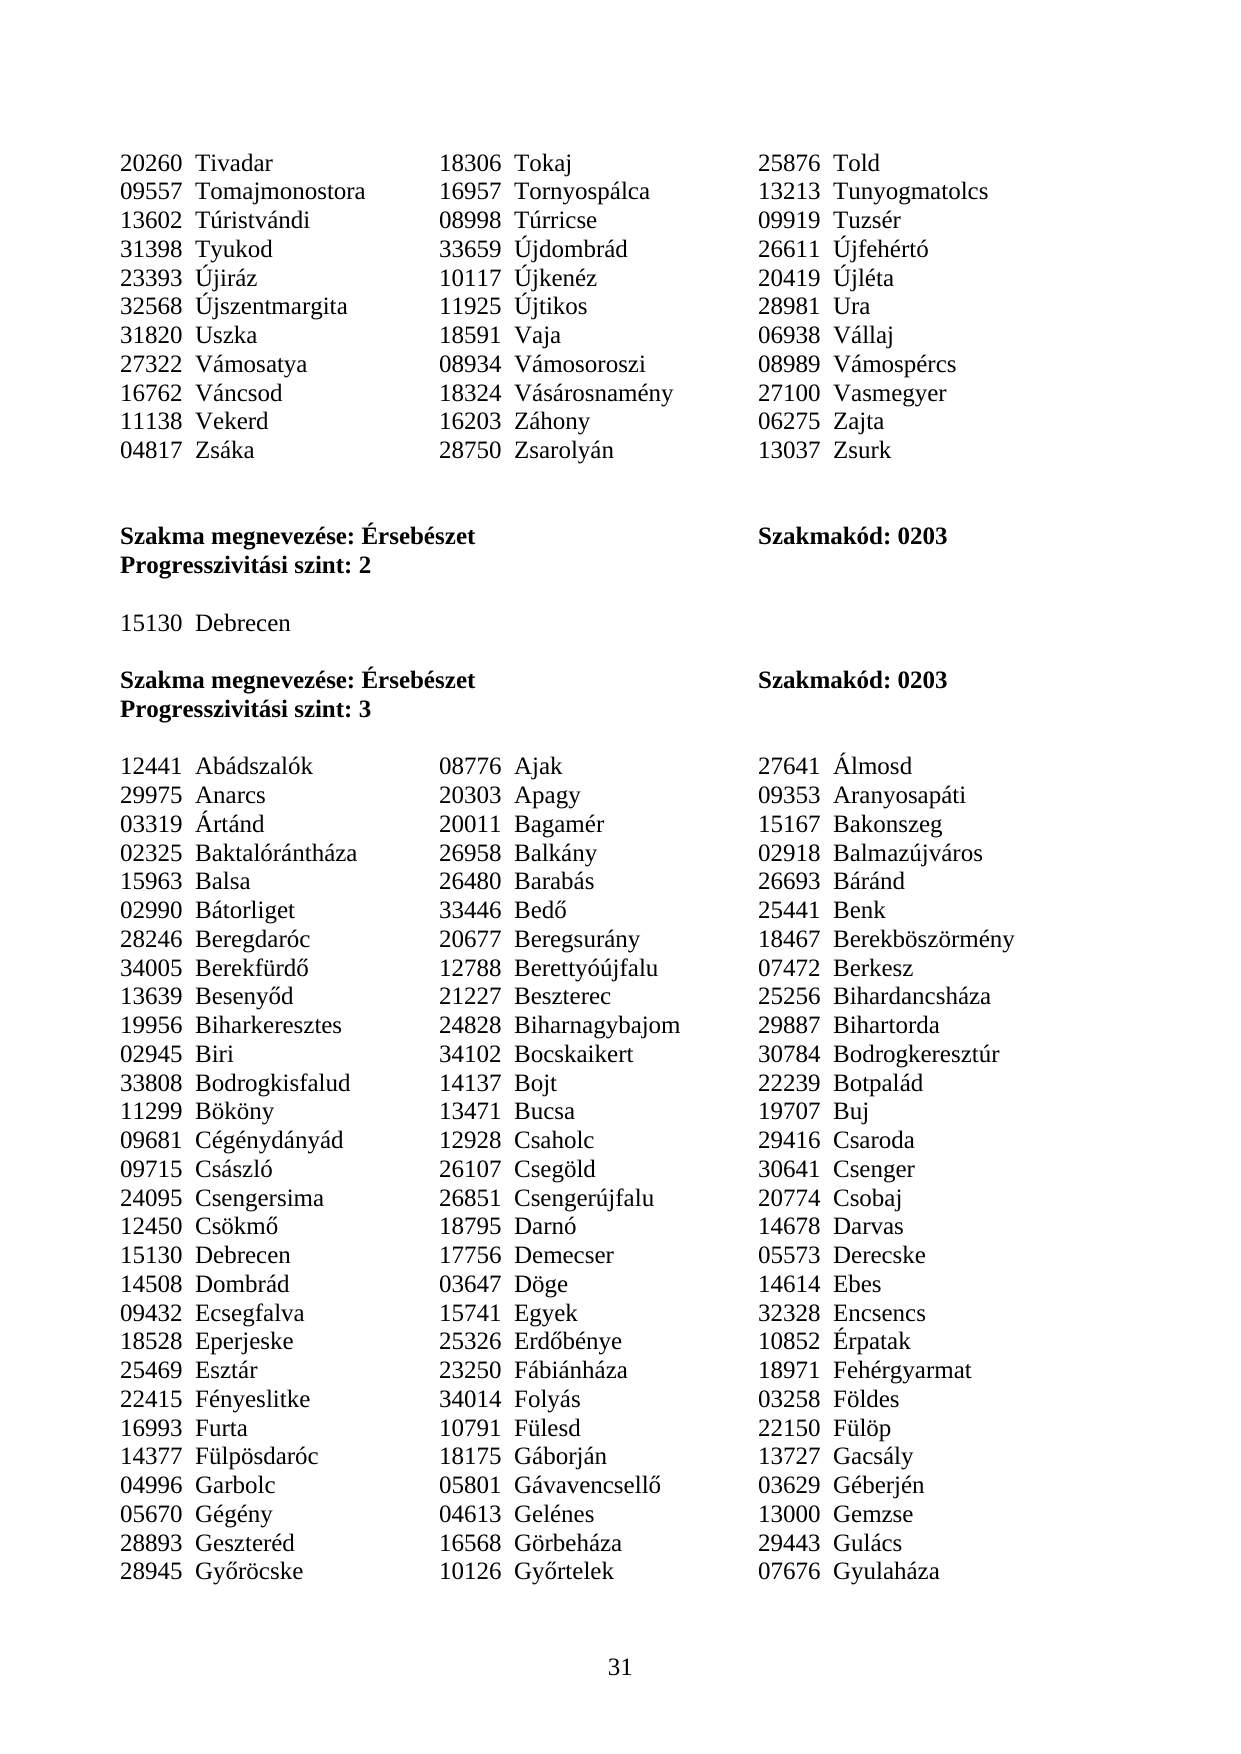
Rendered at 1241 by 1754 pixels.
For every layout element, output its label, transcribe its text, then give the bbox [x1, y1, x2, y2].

text 09557 Tomajmonostora 16957 Tornyospálca 13213 Tunyogmatolcs [120, 176, 1120, 205]
text 23393 Újiráz 10117 Újkenéz 20419 Újléta [120, 263, 1120, 291]
text 28893 Geszteréd 16568 Görbeháza 29443 Gulács [120, 1528, 1120, 1556]
text 28945 Győröcske 10126 Győrtelek 07676 Gyulaháza [120, 1556, 1120, 1585]
text 11299 Bököny 13471 Bucsa 19707 Buj [120, 1096, 1120, 1125]
text 15130 Debrecen 17756 Demecser 05573 Derecske [120, 1240, 1120, 1269]
text 20260 Tivadar 18306 Tokaj 25876 Told [120, 148, 1120, 176]
text 31398 Tyukod 33659 Újdombrád 26611 Újfehértó [120, 234, 1120, 263]
text 13602 Túristvándi 08998 Túrricse 09919 Tuzsér [120, 205, 1120, 234]
text 31820 Uszka 18591 Vaja 06938 Vállaj [120, 320, 1120, 349]
text Progresszivitási szint: 2 [120, 550, 1120, 579]
text 29975 Anarcs 20303 Apagy 09353 Aranyosapáti [120, 780, 1120, 809]
text 16993 Furta 10791 Fülesd 22150 Fülöp [120, 1413, 1120, 1441]
text 02325 Baktalórántháza 26958 Balkány 02918 Balmazújváros [120, 838, 1120, 866]
text 32568 Újszentmargita 11925 Újtikos 28981 Ura [120, 291, 1120, 320]
text 09681 Cégénydányád 12928 Csaholc 29416 Csaroda [120, 1125, 1120, 1154]
text 09715 Császló 26107 Csegöld 30641 Csenger [120, 1154, 1120, 1183]
text 13639 Besenyőd 21227 Beszterec 25256 Bihardancsháza [120, 981, 1120, 1010]
text 15130 Debrecen [120, 608, 1120, 636]
text 28246 Beregdaróc 20677 Beregsurány 18467 Berekböszörmény [120, 924, 1120, 953]
text 11138 Vekerd 16203 Záhony 06275 Zajta [120, 406, 1120, 435]
text 02990 Bátorliget 33446 Bedő 25441 Benk [120, 895, 1120, 924]
text 15963 Balsa 26480 Barabás 26693 Báránd [120, 866, 1120, 895]
text 22415 Fényeslitke 34014 Folyás 03258 Földes [120, 1384, 1120, 1413]
text 33808 Bodrogkisfalud 14137 Bojt 22239 Botpalád [120, 1068, 1120, 1096]
text Szakma megnevezése: Érsebészet Szakmakód: 0203 [120, 665, 1120, 694]
text Szakma megnevezése: Érsebészet Szakmakód: 0203 [120, 521, 1120, 550]
text 27322 Vámosatya 08934 Vámosoroszi 08989 Vámospércs [120, 349, 1120, 378]
text 14377 Fülpösdaróc 18175 Gáborján 13727 Gacsály [120, 1441, 1120, 1470]
text 24095 Csengersima 26851 Csengerújfalu 20774 Csobaj [120, 1183, 1120, 1211]
text 05670 Gégény 04613 Gelénes 13000 Gemzse [120, 1499, 1120, 1528]
text 16762 Váncsod 18324 Vásárosnamény 27100 Vasmegyer [120, 378, 1120, 406]
text 34005 Berekfürdő 12788 Berettyóújfalu 07472 Berkesz [120, 953, 1120, 981]
text 03319 Ártánd 20011 Bagamér 15167 Bakonszeg [120, 809, 1120, 838]
text Progresszivitási szint: 3 [120, 694, 1120, 723]
text 02945 Biri 34102 Bocskaikert 30784 Bodrogkeresztúr [120, 1039, 1120, 1068]
text 18528 Eperjeske 25326 Erdőbénye 10852 Érpatak [120, 1326, 1120, 1355]
text 19956 Biharkeresztes 24828 Biharnagybajom 29887 Bihartorda [120, 1010, 1120, 1039]
text 25469 Esztár 23250 Fábiánháza 18971 Fehérgyarmat [120, 1355, 1120, 1384]
text 04996 Garbolc 05801 Gávavencsellő 03629 Géberjén [120, 1470, 1120, 1499]
text 04817 Zsáka 28750 Zsarolyán 13037 Zsurk [120, 435, 1120, 464]
text 12450 Csökmő 18795 Darnó 14678 Darvas [120, 1211, 1120, 1240]
text 14508 Dombrád 03647 Döge 14614 Ebes [120, 1269, 1120, 1298]
text 12441 Abádszalók 08776 Ajak 27641 Álmosd [120, 751, 1120, 780]
text 09432 Ecsegfalva 15741 Egyek 32328 Encsencs [120, 1298, 1120, 1326]
